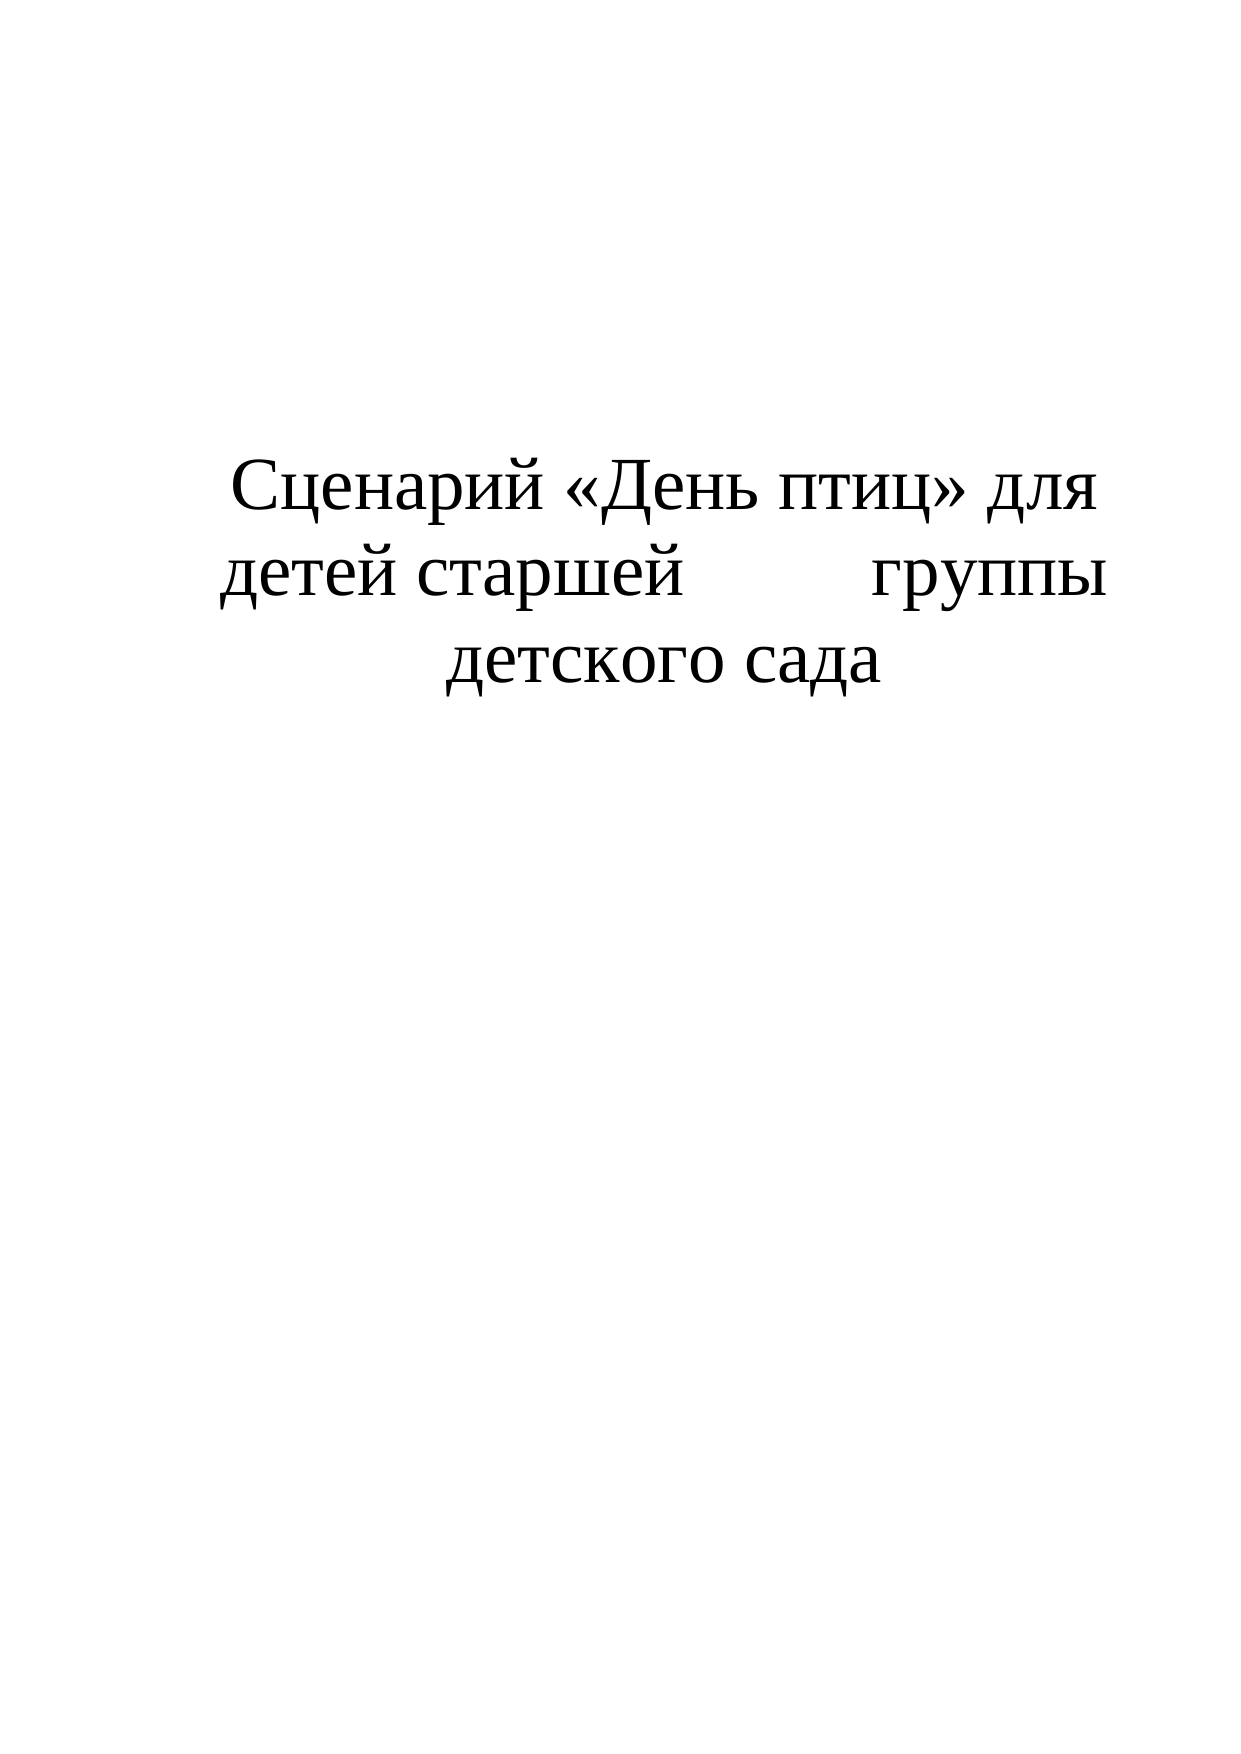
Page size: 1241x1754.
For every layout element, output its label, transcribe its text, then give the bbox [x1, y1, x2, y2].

text Сценарий «День птиц» для детей старшей группы детского сада [177, 439, 1152, 698]
